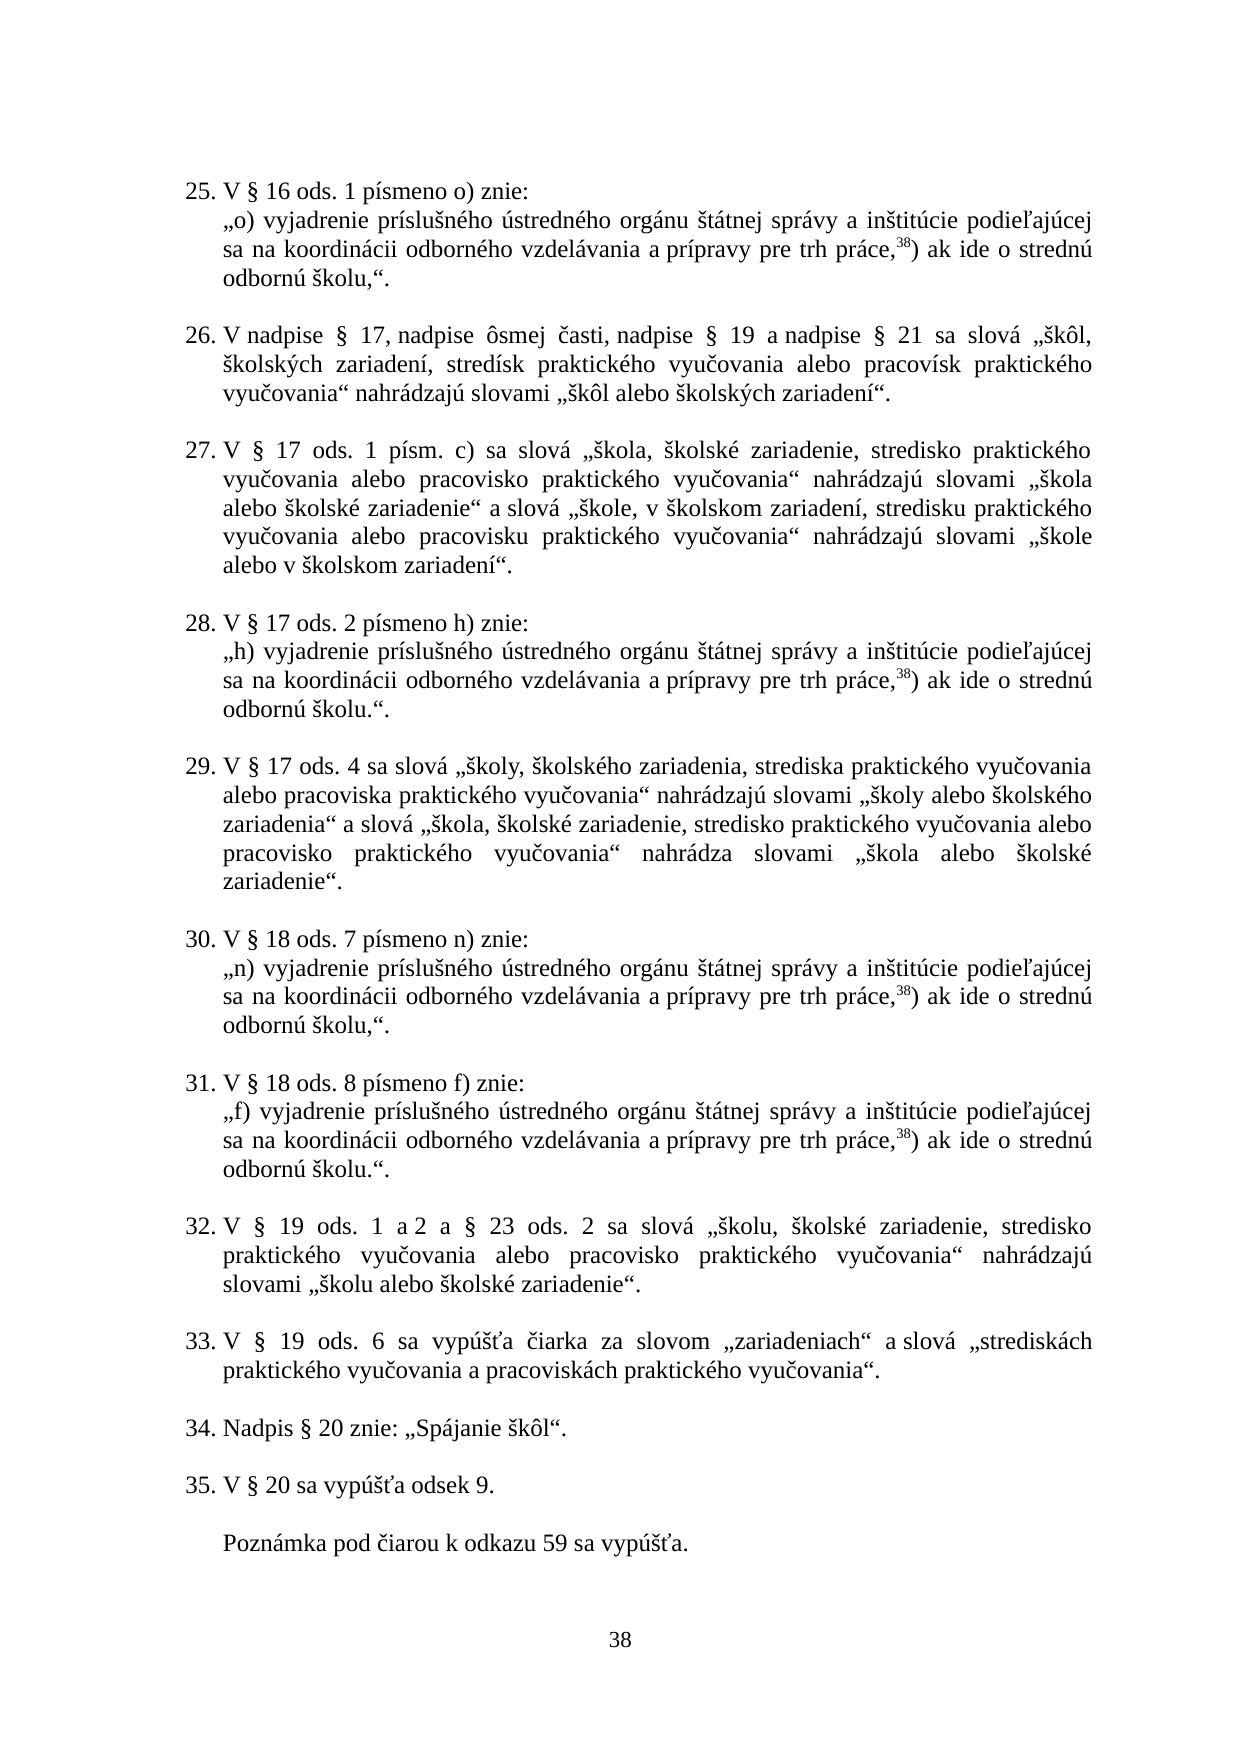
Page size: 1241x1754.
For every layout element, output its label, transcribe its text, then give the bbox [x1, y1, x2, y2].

list V nadpise § 17, nadpise ôsmej časti, nadpise § 19 a nadpise § 21 sa slová „škôl, školských zariadení, stredísk praktického vyučovania alebo pracovísk praktického vyučovania“ nahrádzajú slovami „škôl alebo školských zariadení“. [185, 320, 1093, 406]
text „o) vyjadrenie príslušného ústredného orgánu štátnej správy a inštitúcie podieľajúcej sa na koordinácii odborného vzdelávania a prípravy pre trh práce,38) ak ide o strednú odbornú školu,“. [223, 205, 1093, 291]
list V § 16 ods. 1 písmeno o) znie: [185, 176, 1093, 205]
list Nadpis § 20 znie: „Spájanie škôl“. [185, 1413, 1093, 1441]
list V § 20 sa vypúšťa odsek 9. [185, 1470, 1093, 1499]
list V § 17 ods. 2 písmeno h) znie: [185, 608, 1093, 636]
text „n) vyjadrenie príslušného ústredného orgánu štátnej správy a inštitúcie podieľajúcej sa na koordinácii odborného vzdelávania a prípravy pre trh práce,38) ak ide o strednú odbornú školu,“. [223, 953, 1093, 1039]
list V § 19 ods. 1 a 2 a § 23 ods. 2 sa slová „školu, školské zariadenie, stredisko praktického vyučovania alebo pracovisko praktického vyučovania“ nahrádzajú slovami „školu alebo školské zariadenie“. [185, 1211, 1093, 1298]
list V § 19 ods. 6 sa vypúšťa čiarka za slovom „zariadeniach“ a slová „strediskách praktického vyučovania a pracoviskách praktického vyučovania“. [185, 1326, 1093, 1384]
list Poznámka pod čiarou k odkazu 59 sa vypúšťa. [223, 1528, 1093, 1556]
list V § 18 ods. 8 písmeno f) znie: [185, 1068, 1093, 1096]
text „h) vyjadrenie príslušného ústredného orgánu štátnej správy a inštitúcie podieľajúcej sa na koordinácii odborného vzdelávania a prípravy pre trh práce,38) ak ide o strednú odbornú školu.“. [223, 636, 1093, 723]
list V § 17 ods. 1 písm. c) sa slová „škola, školské zariadenie, stredisko praktického vyučovania alebo pracovisko praktického vyučovania“ nahrádzajú slovami „škola alebo školské zariadenie“ a slová „škole, v školskom zariadení, stredisku praktického vyučovania alebo pracovisku praktického vyučovania“ nahrádzajú slovami „škole alebo v školskom zariadení“. [185, 435, 1093, 579]
list V § 18 ods. 7 písmeno n) znie: [185, 924, 1093, 953]
list V § 17 ods. 4 sa slová „školy, školského zariadenia, strediska praktického vyučovania alebo pracoviska praktického vyučovania“ nahrádzajú slovami „školy alebo školského zariadenia“ a slová „škola, školské zariadenie, stredisko praktického vyučovania alebo pracovisko praktického vyučovania“ nahrádza slovami „škola alebo školské zariadenie“. [185, 751, 1093, 895]
text „f) vyjadrenie príslušného ústredného orgánu štátnej správy a inštitúcie podieľajúcej sa na koordinácii odborného vzdelávania a prípravy pre trh práce,38) ak ide o strednú odbornú školu.“. [223, 1096, 1093, 1183]
